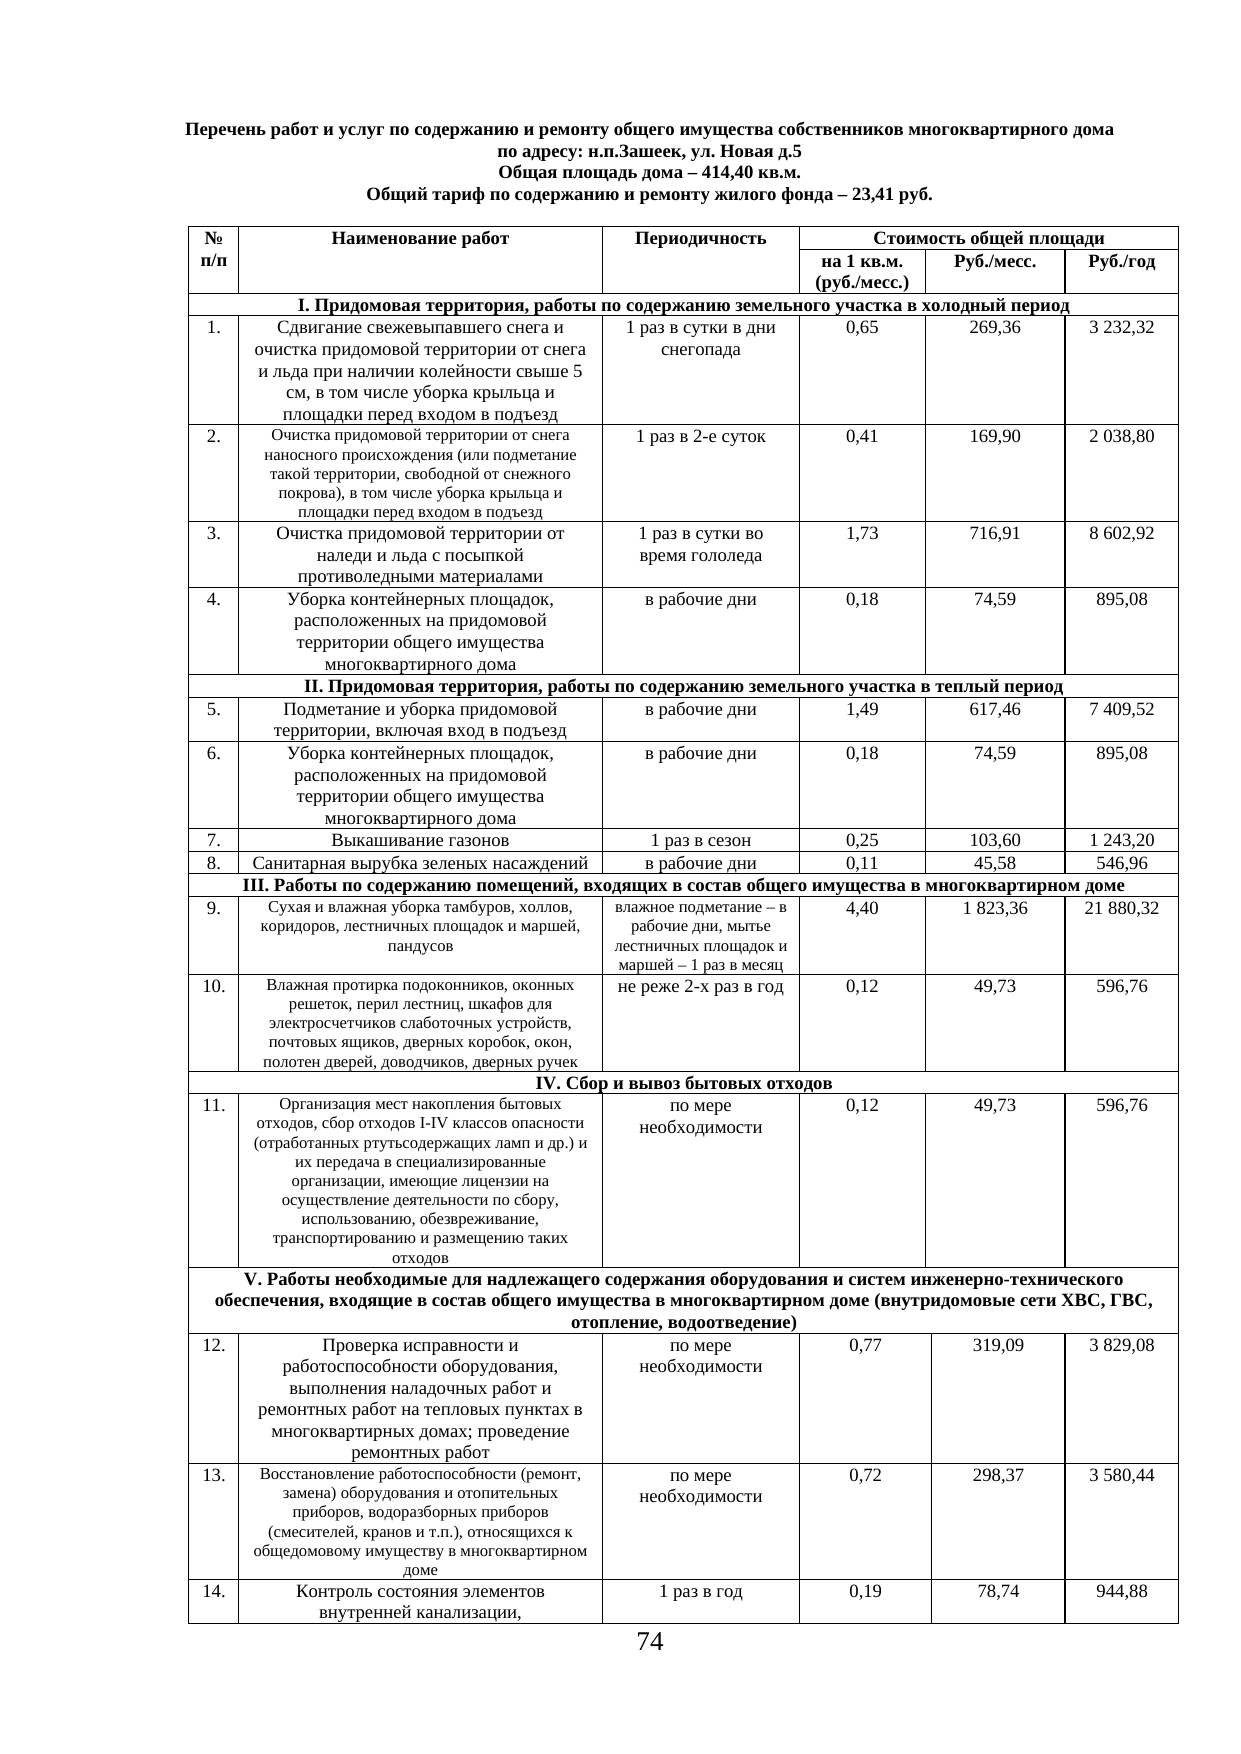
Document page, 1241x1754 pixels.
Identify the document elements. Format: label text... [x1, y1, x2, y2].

table_cell Руб./год [1066, 250, 1178, 293]
table_cell 0,41 [800, 425, 925, 521]
table_cell 0,72 [800, 1464, 931, 1579]
table_cell Очистка придомовой территории от наледи и льда с посыпкой противоледными материалами [239, 522, 602, 587]
table_cell в рабочие дни [603, 742, 799, 828]
table_cell 1 243,20 [1066, 829, 1178, 851]
table_cell 1 раз в год [603, 1580, 799, 1623]
table_cell 1 раз в сезон [603, 829, 799, 851]
table_cell 103,60 [926, 829, 1064, 851]
table_cell 14. [189, 1580, 238, 1623]
table_cell 49,73 [926, 975, 1064, 1071]
table_cell I. Придомовая территория, работы по содержанию земельного участка в холодный период [189, 294, 1178, 315]
table_cell Очистка придомовой территории от снега наносного происхождения (или подметание такой территории, свободной от снежного покрова), в том числе уборка крыльца и площадки перед входом в подъезд [239, 425, 602, 521]
table_cell 269,36 [926, 316, 1064, 424]
table_cell V. Работы необходимые для надлежащего содержания оборудования и систем инженерно-технического обеспечения, входящие в состав общего имущества в многоквартирном доме (внутридомовые сети ХВС, ГВС, отопление, водоотведение) [189, 1268, 1178, 1332]
table_cell 1 823,36 [926, 897, 1064, 974]
table_cell II. Придомовая территория, работы по содержанию земельного участка в теплый период [189, 675, 1178, 697]
table_cell 8. [189, 852, 238, 873]
table_cell 45,58 [926, 852, 1064, 873]
table_cell 12. [189, 1334, 238, 1463]
table_cell Влажная протирка подоконников, оконных решеток, перил лестниц, шкафов для электросчетчиков слаботочных устройств, почтовых ящиков, дверных коробок, окон, полотен дверей, доводчиков, дверных ручек [239, 975, 602, 1071]
table_cell 74,59 [926, 742, 1064, 828]
table_cell 78,74 [932, 1580, 1064, 1623]
table_cell 6. [189, 742, 238, 828]
table_cell 3 232,32 [1066, 316, 1178, 424]
table_cell по мере необходимости [603, 1334, 799, 1463]
table_cell Уборка контейнерных площадок, расположенных на придомовой территории общего имущества многоквартирного дома [239, 742, 602, 828]
table_cell 0,11 [800, 852, 925, 873]
table_cell 2. [189, 425, 238, 521]
table_cell 298,37 [932, 1464, 1064, 1579]
table_cell 2 038,80 [1066, 425, 1178, 521]
table_cell 0,25 [800, 829, 925, 851]
table_cell 0,18 [800, 742, 925, 828]
table_cell 5. [189, 698, 238, 741]
table_cell 0,12 [800, 1094, 925, 1267]
table_cell 4. [189, 588, 238, 674]
table_cell 596,76 [1066, 1094, 1178, 1267]
table_cell на 1 кв.м. (руб./месс.) [800, 250, 925, 293]
table_cell 895,08 [1066, 742, 1178, 828]
table_cell 4,40 [800, 897, 925, 974]
table_cell Восстановление работоспособности (ремонт, замена) оборудования и отопительных приборов, водоразборных приборов (смесителей, кранов и т.п.), относящихся к общедомовому имуществу в многоквартирном доме [239, 1464, 602, 1579]
table_cell 716,91 [926, 522, 1064, 587]
table_cell 11. [189, 1094, 238, 1267]
table_cell 3 580,44 [1066, 1464, 1178, 1579]
table_cell по мере необходимости [603, 1094, 799, 1267]
table_cell Санитарная вырубка зеленых насаждений [239, 852, 602, 873]
table_cell 49,73 [926, 1094, 1064, 1267]
table_cell Руб./месс. [926, 250, 1064, 293]
table_cell Сухая и влажная уборка тамбуров, холлов, коридоров, лестничных площадок и маршей, пандусов [239, 897, 602, 974]
table_cell 169,90 [926, 425, 1064, 521]
table_cell 13. [189, 1464, 238, 1579]
table_cell 1 раз в 2-е суток [603, 425, 799, 521]
table_header Периодичность [603, 227, 799, 293]
table_cell не реже 2-х раз в год [603, 975, 799, 1071]
table_cell 1 раз в сутки во время гололеда [603, 522, 799, 587]
table_cell 546,96 [1066, 852, 1178, 873]
table_cell в рабочие дни [603, 852, 799, 873]
table_cell Сдвигание свежевыпавшего снега и очистка придомовой территории от снега и льда при наличии колейности свыше 5 см, в том числе уборка крыльца и площадки перед входом в подъезд [239, 316, 602, 424]
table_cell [239, 1580, 602, 1623]
table_cell Выкашивание газонов [239, 829, 602, 851]
table_cell Организация мест накопления бытовых отходов, сбор отходов I-IV классов опасности (отработанных ртутьсодержащих ламп и др.) и их передача в специализированные организации, имеющие лицензии на осуществление деятельности по сбору, использованию, обезвреживание, транспортированию и размещению таких отходов [239, 1094, 602, 1267]
table_cell 617,46 [926, 698, 1064, 741]
table_header Стоимость общей площади [800, 227, 1178, 248]
table_cell III. Работы по содержанию помещений, входящих в состав общего имущества в многоквартирном доме [189, 874, 1178, 896]
table_cell Уборка контейнерных площадок, расположенных на придомовой территории общего имущества многоквартирного дома [239, 588, 602, 674]
table_cell в рабочие дни [603, 698, 799, 741]
table_cell 3. [189, 522, 238, 587]
table_header № п/п [189, 227, 238, 293]
table_cell в рабочие дни [603, 588, 799, 674]
table_cell 0,77 [800, 1334, 931, 1463]
table_cell 7 409,52 [1066, 698, 1178, 741]
table_cell 319,09 [932, 1334, 1064, 1463]
table_cell Подметание и уборка придомовой территории, включая вход в подъезд [239, 698, 602, 741]
table_cell 0,18 [800, 588, 925, 674]
table_cell 596,76 [1066, 975, 1178, 1071]
table_cell по мере необходимости [603, 1464, 799, 1579]
table_cell 9. [189, 897, 238, 974]
text Перечень работ и услуг по содержанию и ремонту общего имущества собственников многоквартирного дома по адресу: н.п.Зашеек, ул. Новая д.5 [177, 118, 1122, 161]
text Общая площадь дома – 414,40 кв.м. [177, 161, 1122, 183]
table_cell IV. Сбор и вывоз бытовых отходов [189, 1072, 1178, 1093]
table_cell 1 раз в сутки в дни снегопада [603, 316, 799, 424]
table_cell 944,88 [1066, 1580, 1178, 1623]
table_cell 8 602,92 [1066, 522, 1178, 587]
table_cell 74,59 [926, 588, 1064, 674]
table_cell Проверка исправности и работоспособности оборудования, выполнения наладочных работ и ремонтных работ на тепловых пунктах в многоквартирных домах; проведение ремонтных работ [239, 1334, 602, 1463]
table_cell влажное подметание – в рабочие дни, мытье лестничных площадок и маршей – 1 раз в месяц [603, 897, 799, 974]
table_cell 21 880,32 [1066, 897, 1178, 974]
table_cell 1,73 [800, 522, 925, 587]
table_header Наименование работ [239, 227, 602, 293]
text Общий тариф по содержанию и ремонту жилого фонда – 23,41 руб. [177, 183, 1122, 204]
table_cell 3 829,08 [1066, 1334, 1178, 1463]
table_cell 1. [189, 316, 238, 424]
table_cell 7. [189, 829, 238, 851]
table_cell 895,08 [1066, 588, 1178, 674]
table_cell 0,19 [800, 1580, 931, 1623]
table_cell 0,65 [800, 316, 925, 424]
table_cell 0,12 [800, 975, 925, 1071]
table_cell 1,49 [800, 698, 925, 741]
table_cell 10. [189, 975, 238, 1071]
